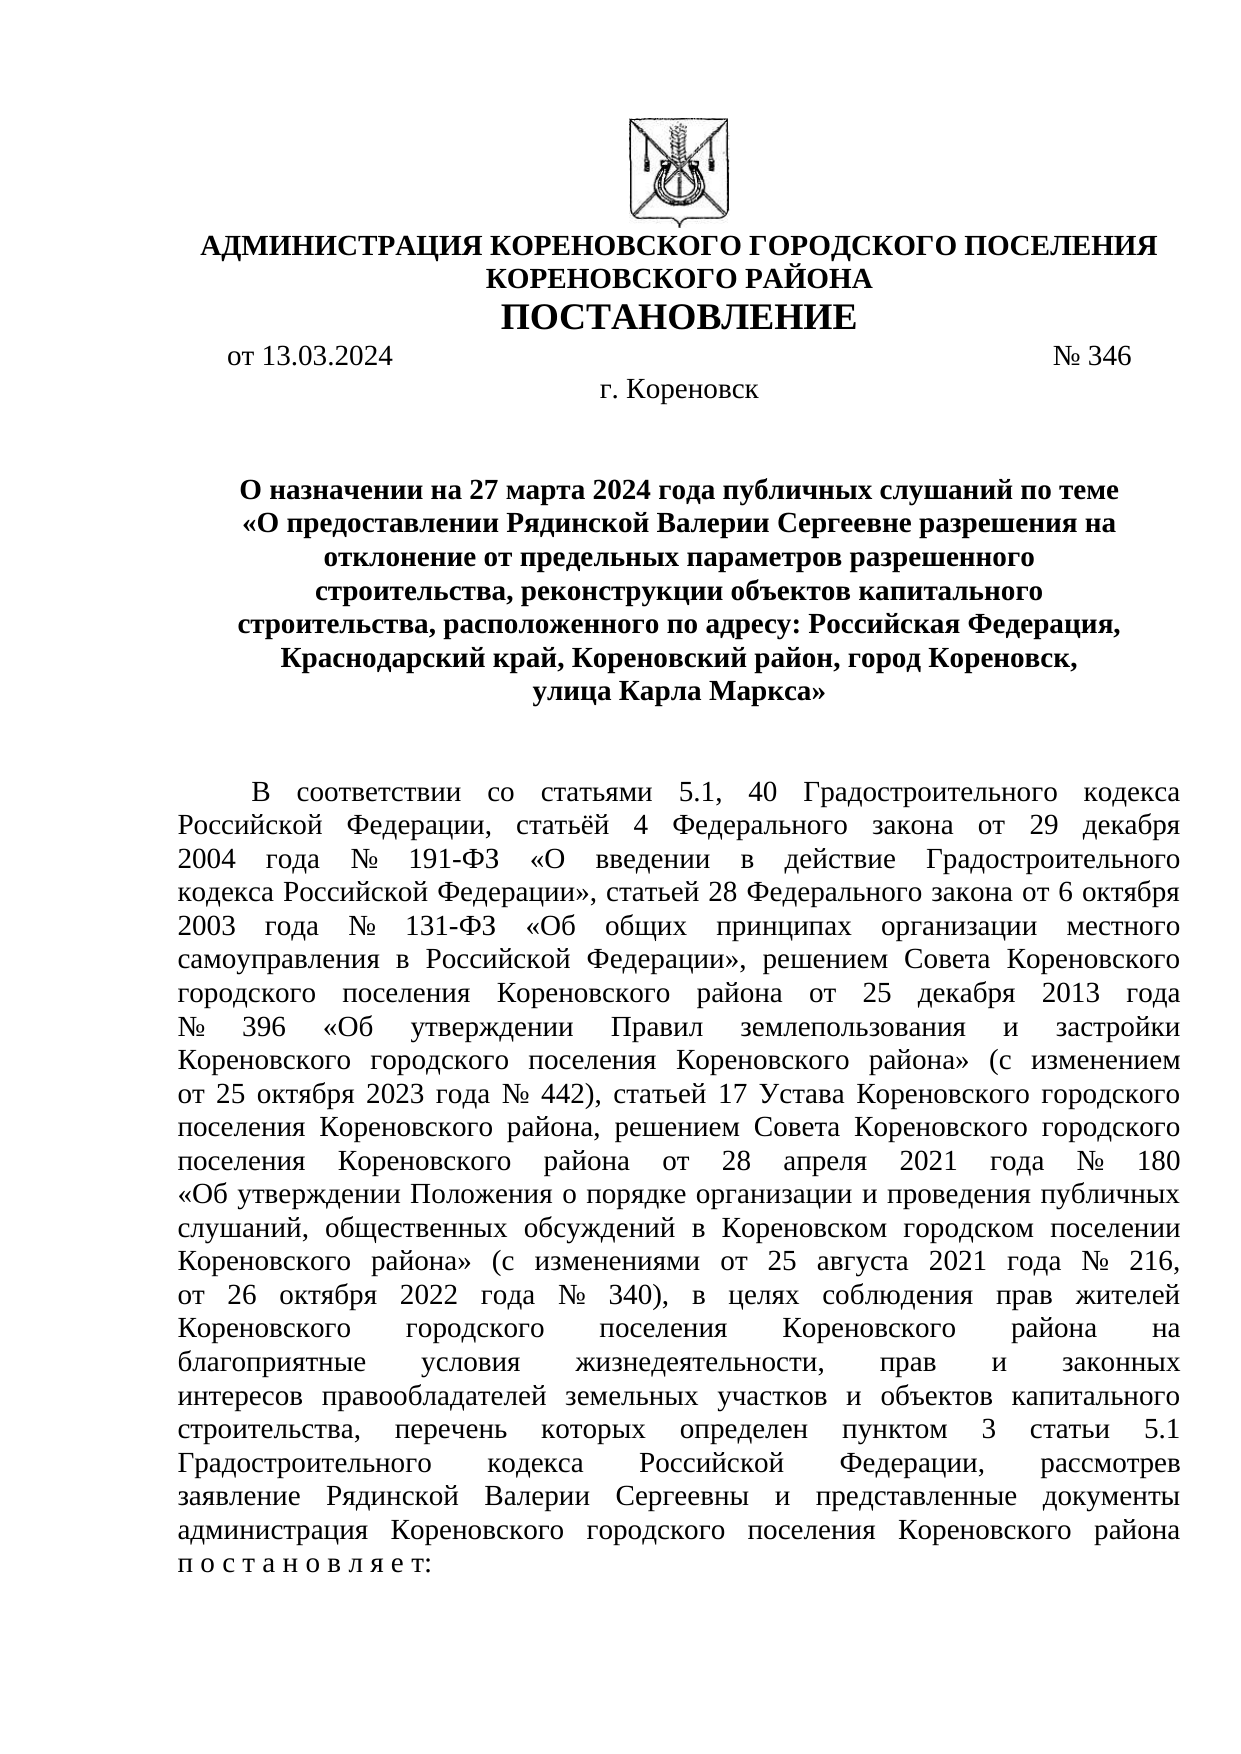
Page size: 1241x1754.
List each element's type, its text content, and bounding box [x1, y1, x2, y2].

text строительства, расположенного по адресу: Российская Федерация, Краснодарский край, Кореновский район, город Кореновск, [177, 606, 1181, 673]
text строительства, реконструкции объектов капитального [177, 573, 1181, 606]
text АДМИНИСТРАЦИЯ КОРЕНОВСКОГО ГОРОДСКОГО ПОСЕЛЕНИЯ [177, 228, 1181, 261]
text О назначении на 27 марта 2024 года публичных слушаний по теме [177, 472, 1181, 506]
text от 13.03.2024 № 346 [177, 338, 1181, 371]
text «О предоставлении Рядинской Валерии Сергеевне разрешения на отклонение от предельных параметров разрешенного [177, 506, 1181, 573]
picture [629, 118, 730, 228]
text г. Кореновск [177, 371, 1181, 405]
text ПОСТАНОВЛЕНИЕ [177, 295, 1181, 338]
text В соответствии со статьями 5.1, 40 Градостроительного кодекса Российской Федерации, статьёй 4 Федерального закона от 29 декабря 2004 года № 191-ФЗ «О введении в действие Градостроительного кодекса Российской Федерации», статьей 28 Федерального закона от 6 октября 2003 года № 131-ФЗ «Об общих принципах организации местного самоуправления в Российской Федерации», решением Совета Кореновского городского поселения Кореновского района от 25 декабря 2013 года № 396 «Об утверждении Правил землепользования и застройки Кореновского городского поселения Кореновского района» (с изменением от 25 октября 2023 года № 442), статьей 17 Устава Кореновского городского поселения Кореновского района, решением Совета Кореновского городского поселения Кореновского района от 28 апреля 2021 года № 180 «Об утверждении Положения о порядке организации и проведения публичных слушаний, общественных обсуждений в Кореновском городском поселении Кореновского района» (с изменениями от 25 августа 2021 года № 216, от 26 октября 2022 года № 340), в целях соблюдения прав жителей Кореновского городского поселения Кореновского района на благоприятные условия жизнедеятельности, прав и законных интересов правообладателей земельных участков и объектов капитального строительства, перечень которых определен пунктом 3 статьи 5.1 Градостроительного кодекса Российской Федерации, рассмотрев заявление Рядинской Валерии Сергеевны и представленные документы администрация Кореновского городского поселения Кореновского района п о с т а н о в л я е т: [177, 774, 1181, 1579]
text улица Карла Маркса» [177, 673, 1181, 707]
text КОРЕНОВСКОГО РАЙОНА [177, 261, 1181, 295]
